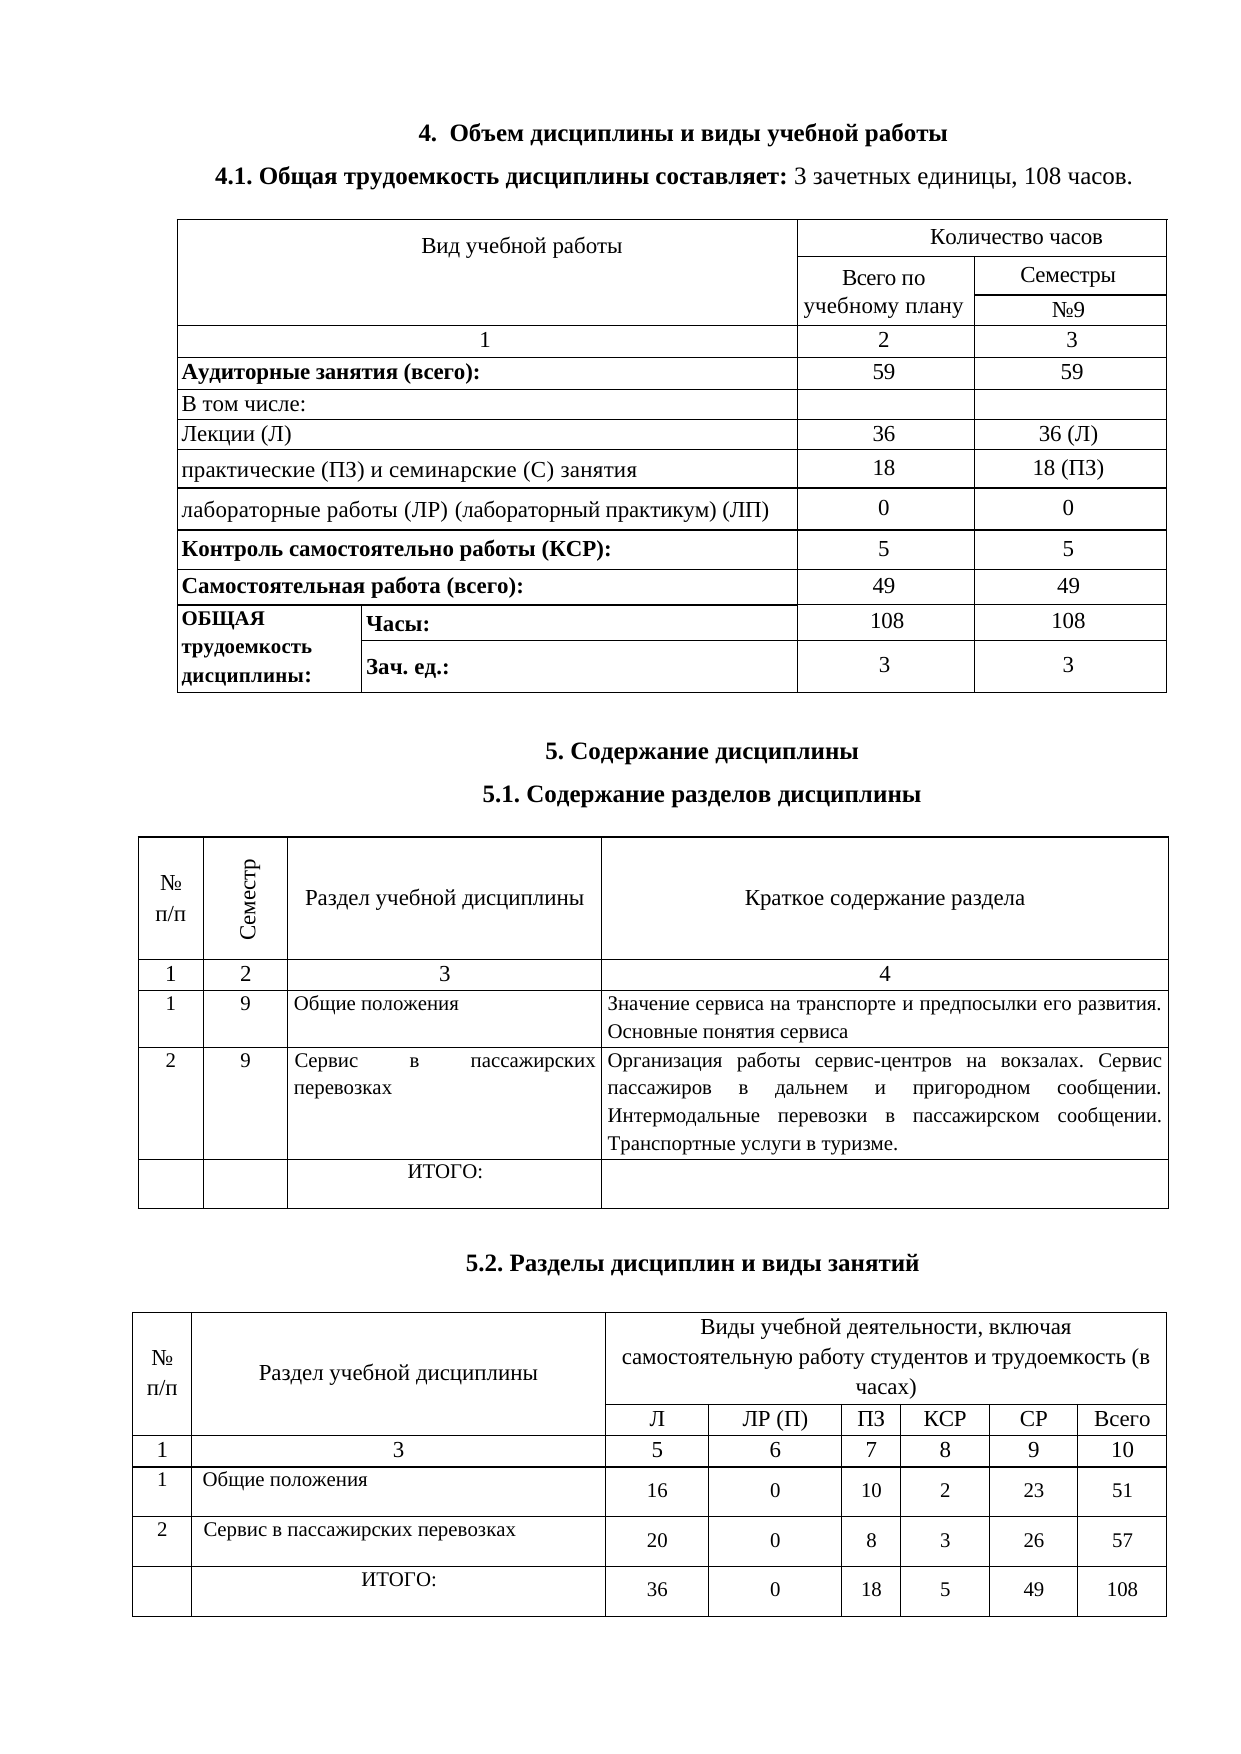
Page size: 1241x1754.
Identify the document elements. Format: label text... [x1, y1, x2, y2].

table_cell №9 [975, 296, 1166, 325]
table_cell 10 [1078, 1436, 1166, 1466]
table_cell 8 [901, 1436, 989, 1466]
table_cell 57 [1078, 1517, 1166, 1566]
table_cell Общие положения [288, 991, 601, 1047]
table_cell 0 [709, 1567, 841, 1616]
table_cell 1 [139, 960, 203, 990]
table_cell СР [990, 1405, 1077, 1435]
table_cell 2 [204, 960, 287, 990]
table_cell 8 [842, 1517, 900, 1566]
table_cell 3 [798, 641, 974, 692]
table_cell 49 [990, 1567, 1077, 1616]
table_cell Семестры [975, 257, 1166, 294]
table_cell [798, 390, 974, 419]
table_cell 1 [139, 991, 203, 1047]
table_cell 9 [204, 1048, 287, 1158]
table_cell 2 [901, 1468, 989, 1516]
table_cell 3 [288, 960, 601, 990]
table_cell 49 [798, 570, 974, 604]
table_cell В том числе: [178, 390, 797, 419]
table_cell 2 [798, 326, 974, 357]
table_cell 2 [133, 1517, 191, 1566]
table_cell 5 [798, 531, 974, 568]
table_cell 18 (ПЗ) [975, 450, 1166, 487]
table_cell Часы: [362, 606, 797, 639]
table_cell 18 [798, 450, 974, 487]
table_header Раздел учебной дисциплины [192, 1313, 605, 1435]
table_cell ИТОГО: [288, 1160, 601, 1208]
table_header № п/п [139, 838, 203, 959]
table_header Вид учебной работы [178, 220, 797, 325]
table_cell 1 [178, 326, 797, 357]
table_cell Л [606, 1405, 708, 1435]
table_cell ПЗ [842, 1405, 900, 1435]
table_cell 59 [798, 358, 974, 389]
table_cell 108 [1078, 1567, 1166, 1616]
table_cell 51 [1078, 1468, 1166, 1516]
text 4.1. Общая трудоемкость дисциплины составляет: 3 зачетных единицы, 108 часов. [177, 161, 1152, 190]
table_cell лабораторные работы (ЛР) (лабораторный практикум) (ЛП) [178, 489, 797, 529]
table_cell 49 [975, 570, 1166, 604]
table_cell 0 [709, 1468, 841, 1516]
table_cell 108 [975, 605, 1166, 639]
table_cell Контроль самостоятельно работы (КСР): [178, 531, 797, 568]
list 5. Содержание дисциплины [252, 736, 1152, 764]
table_cell 59 [975, 358, 1166, 389]
table_cell Зач. ед.: [362, 641, 797, 692]
table_cell 0 [709, 1517, 841, 1566]
table_cell 23 [990, 1468, 1077, 1516]
table_cell 3 [901, 1517, 989, 1566]
table_header Виды учебной деятельности, включая самостоятельную работу студентов и трудоемкость (в часах) [606, 1313, 1166, 1404]
table_cell [975, 390, 1166, 419]
table_cell Сервис в пассажирских перевозках [288, 1048, 601, 1158]
table_cell 0 [798, 489, 974, 529]
table_cell 3 [975, 326, 1166, 357]
table_cell Всего по учебному плану [798, 257, 974, 325]
table_cell 36 (Л) [975, 420, 1166, 449]
table_cell 5 [901, 1567, 989, 1616]
table_cell Организация работы сервис-центров на вокзалах. Сервис пассажиров в дальнем и пригородном сообщении. Интермодальные перевозки в пассажирском сообщении. Транспортные услуги в туризме. [602, 1048, 1168, 1158]
table_cell 26 [990, 1517, 1077, 1566]
table_cell КСР [901, 1405, 989, 1435]
table_cell 3 [975, 641, 1166, 692]
table_cell [204, 1160, 287, 1208]
table_cell Самостоятельная работа (всего): [178, 570, 797, 604]
table_cell Аудиторные занятия (всего): [178, 358, 797, 389]
table_cell [602, 1160, 1168, 1208]
table_header № п/п [133, 1313, 191, 1435]
table_cell [139, 1160, 203, 1208]
table_cell 6 [709, 1436, 841, 1466]
table_cell 108 [798, 605, 974, 639]
text 4. Объем дисциплины и виды учебной работы [177, 118, 1152, 147]
table_cell 36 [606, 1567, 708, 1616]
table_cell 5 [975, 531, 1166, 568]
table_cell 9 [204, 991, 287, 1047]
table_cell 7 [842, 1436, 900, 1466]
table_header Краткое содержание раздела [602, 838, 1168, 959]
table_cell 0 [975, 489, 1166, 529]
table_cell 10 [842, 1468, 900, 1516]
table_cell Всего [1078, 1405, 1166, 1435]
table_cell Сервис в пассажирских перевозках [192, 1517, 605, 1566]
table_cell 9 [990, 1436, 1077, 1466]
table_cell практические (ПЗ) и семинарские (С) занятия [178, 450, 797, 487]
table_cell ЛР (П) [709, 1405, 841, 1435]
text 5.2. Разделы дисциплин и виды занятий [177, 1248, 1152, 1277]
table_cell 5 [606, 1436, 708, 1466]
list 5.1. Содержание разделов дисциплины [252, 779, 1152, 808]
table_header Раздел учебной дисциплины [288, 838, 601, 959]
table_cell 16 [606, 1468, 708, 1516]
table_cell ИТОГО: [192, 1567, 605, 1616]
table_cell Значение сервиса на транспорте и предпосылки его развития. Основные понятия сервиса [602, 991, 1168, 1047]
table_header Количество часов [798, 220, 1166, 256]
table_cell 2 [139, 1048, 203, 1158]
table_cell 4 [602, 960, 1168, 990]
table_cell [133, 1567, 191, 1616]
table_cell 18 [842, 1567, 900, 1616]
table_cell 36 [798, 420, 974, 449]
table_cell 3 [192, 1436, 605, 1466]
table_cell 1 [133, 1468, 191, 1516]
table_cell ОБЩАЯ трудоемкость дисциплины: [178, 606, 361, 692]
table_cell Общие положения [192, 1468, 605, 1516]
table_cell 20 [606, 1517, 708, 1566]
table_cell Лекции (Л) [178, 420, 797, 449]
table_header Семестр [204, 838, 287, 959]
table_cell 1 [133, 1436, 191, 1466]
